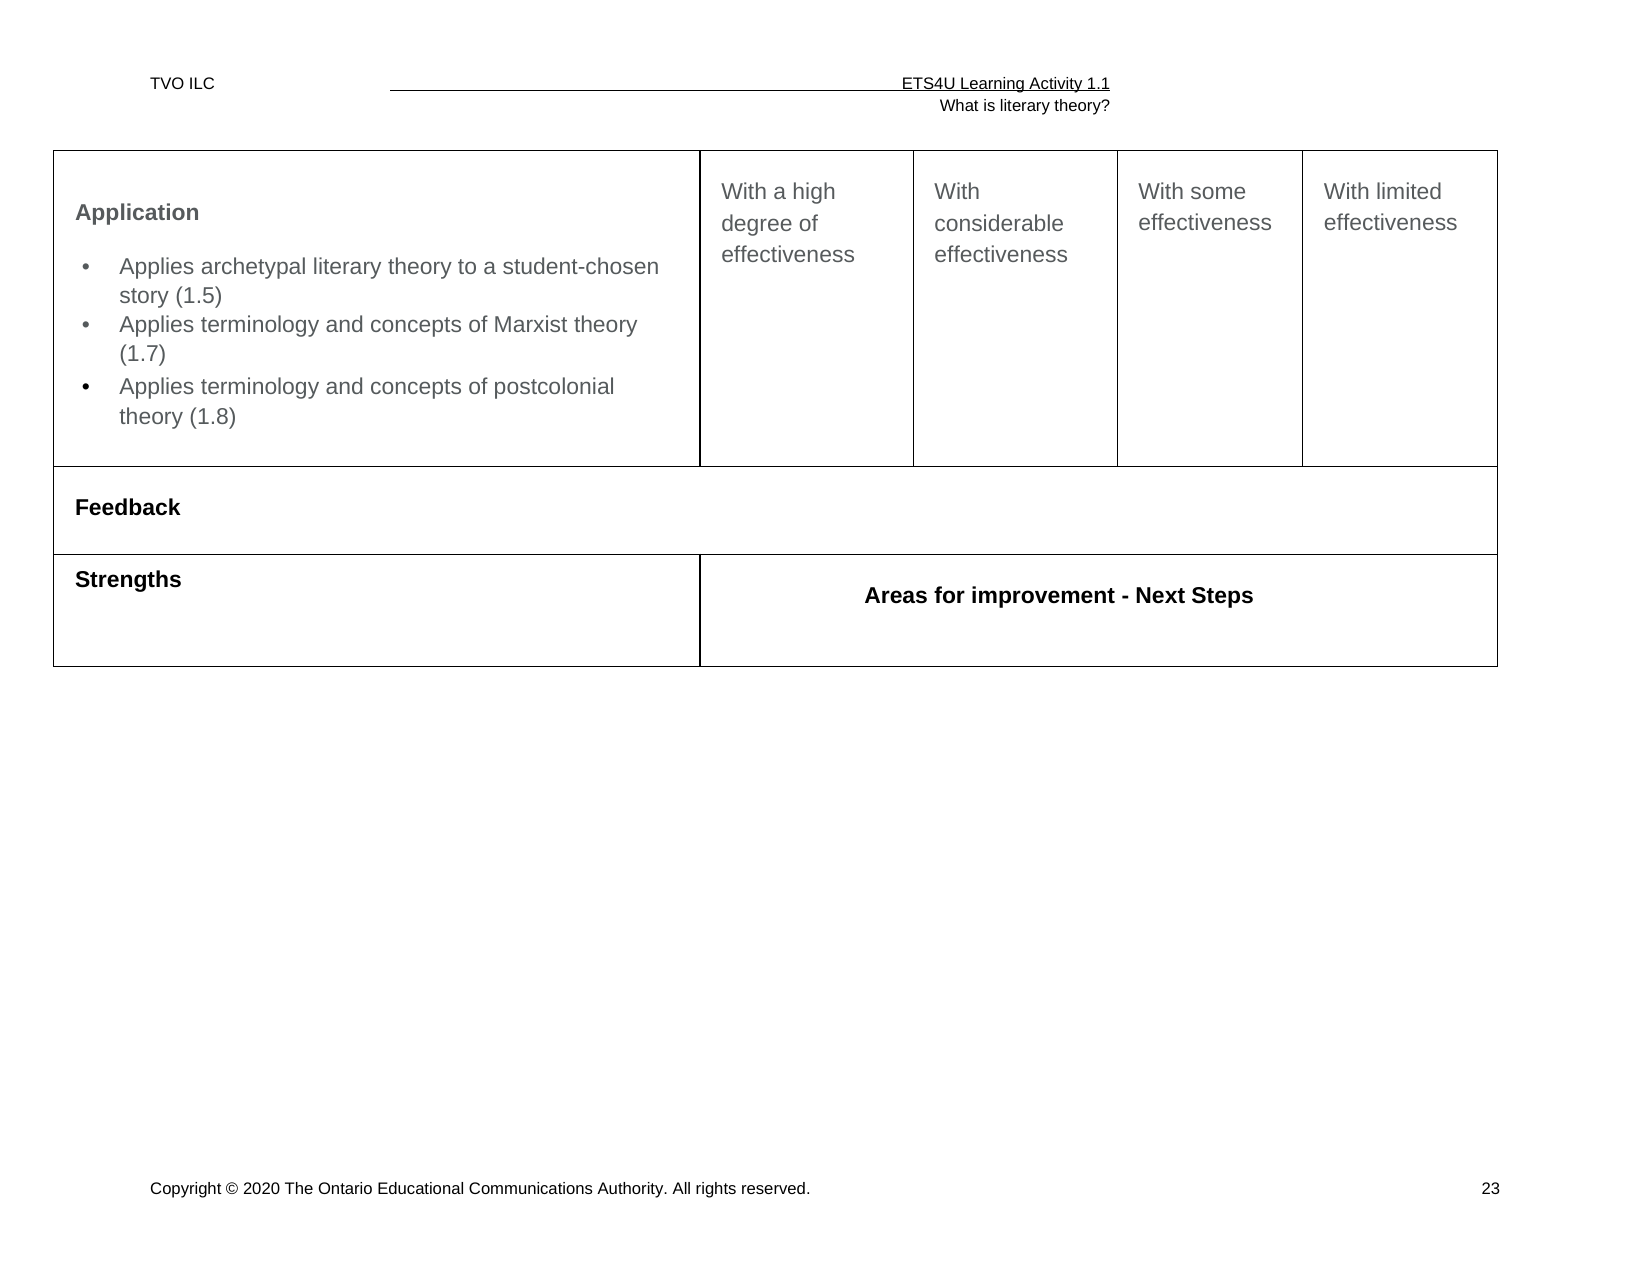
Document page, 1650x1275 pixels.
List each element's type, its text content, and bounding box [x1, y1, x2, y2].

table_cell Strengths [54, 555, 699, 666]
table_cell Application Applies archetypal literary theory to a student-chosen story (1.5) Applies terminology and concepts of Marxist theory (1.7) Applies terminology and concepts of postcolonial theory (1.8) [54, 151, 699, 466]
table_cell Feedback [54, 467, 1497, 553]
table_cell Areas for improvement - Next Steps [701, 555, 1497, 666]
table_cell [1303, 151, 1497, 466]
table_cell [701, 151, 913, 466]
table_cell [1118, 151, 1302, 466]
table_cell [914, 151, 1117, 466]
